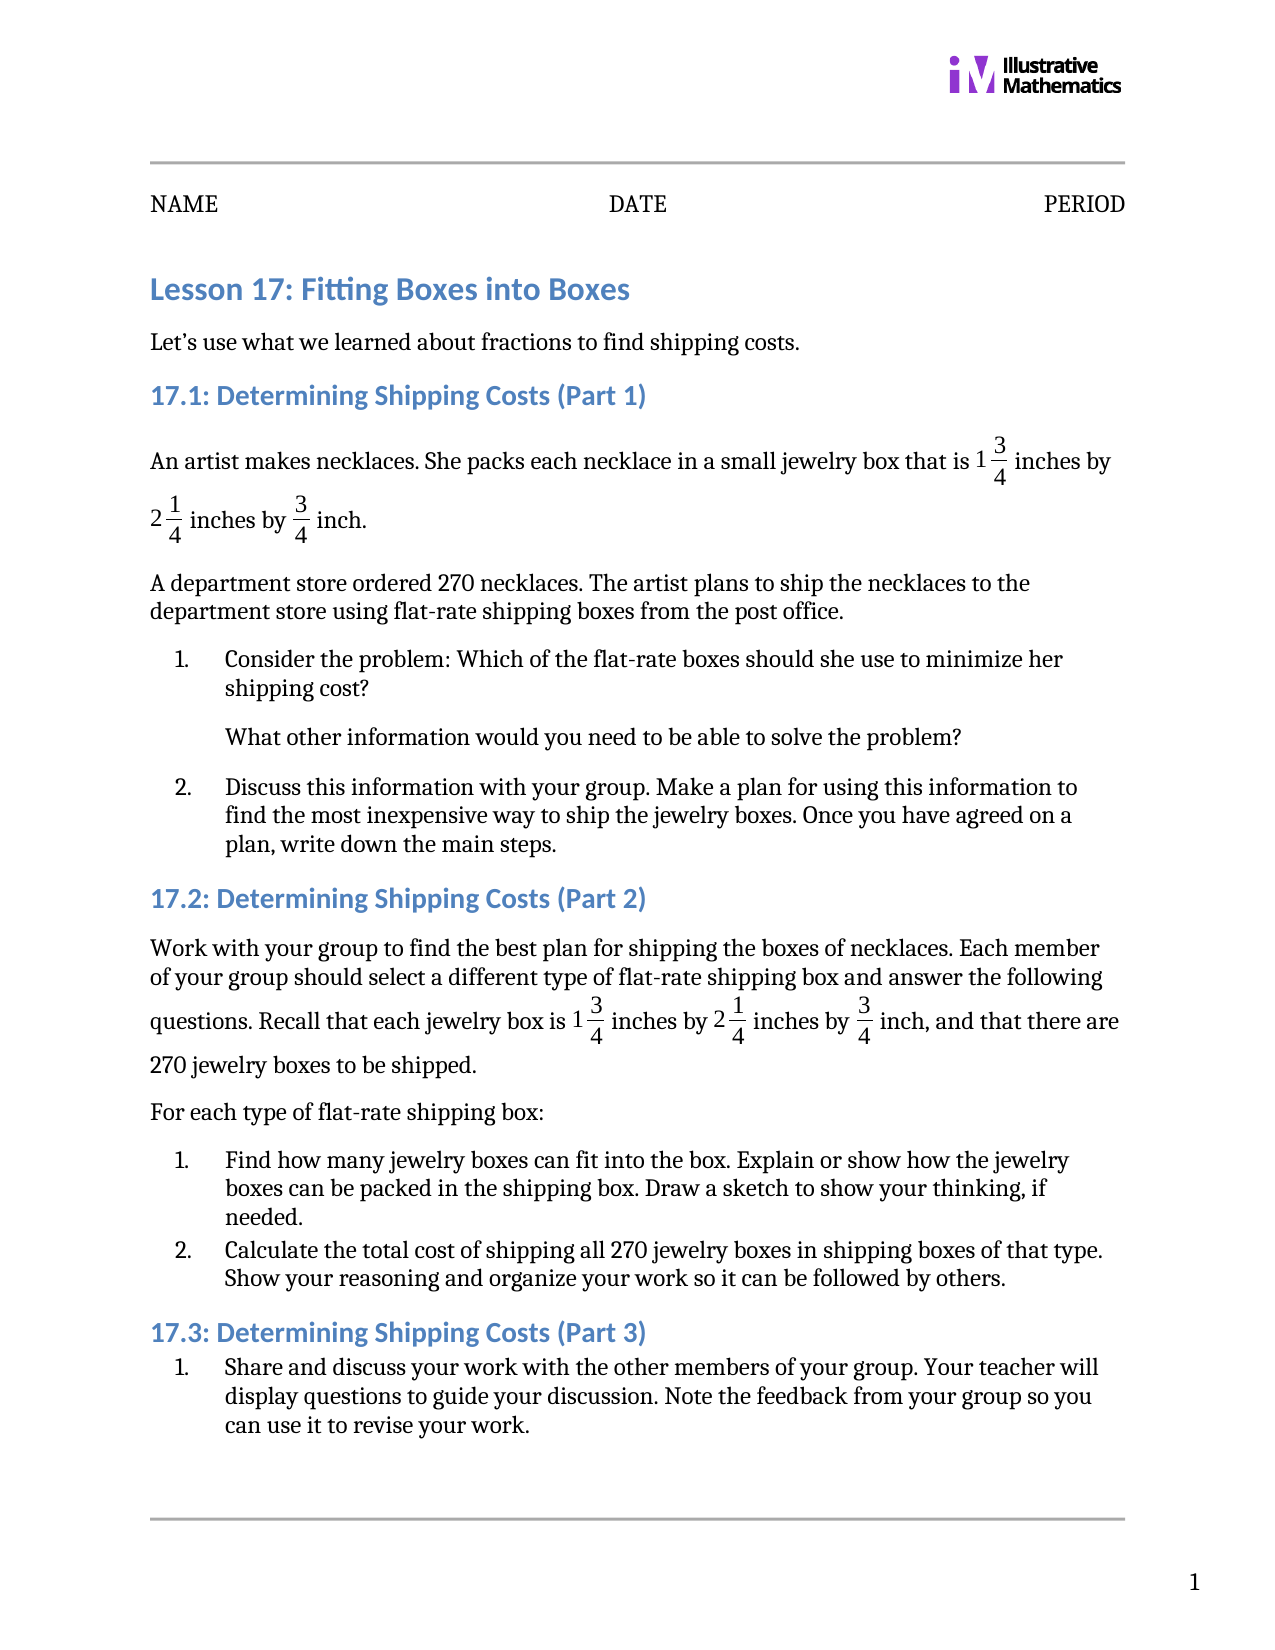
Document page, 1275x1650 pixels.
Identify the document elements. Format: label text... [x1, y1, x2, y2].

text Work with your group to find the best plan for shipping the boxes of necklaces. Each member of your group should select a different type of flat-rate shipping box and answer the following questions. Recall that each jewelry box is inches by inches by inch, and that there are 270 jewelry boxes to be shipped. [150, 934, 1125, 1079]
subtitle 17.2: Determining Shipping Costs (Part 2) [150, 880, 1125, 915]
list Find how many jewelry boxes can fit into the box. Explain or show how the jewelry boxes can be packed in the shipping box. Draw a sketch to show your thinking, if needed. [175, 1146, 1125, 1232]
text An artist makes necklaces. She packs each necklace in a small jewelry box that is inches by inches by inch. [150, 432, 1125, 550]
subtitle 17.1: Determining Shipping Costs (Part 1) [150, 377, 1125, 413]
text For each type of flat-rate shipping box: [150, 1098, 1125, 1127]
list What other information would you need to be able to solve the problem? [175, 723, 1125, 752]
list Calculate the total cost of shipping all 270 jewelry boxes in shipping boxes of that type. Show your reasoning and organize your work so it can be followed by others. [175, 1236, 1125, 1293]
list Discuss this information with your group. Make a plan for using this information to find the most inexpensive way to ship the jewelry boxes. Once you have agreed on a plan, write down the main steps. [175, 773, 1125, 859]
text A department store ordered 270 necklaces. The artist plans to ship the necklaces to the department store using flat-rate shipping boxes from the post office. [150, 568, 1125, 626]
list Share and discuss your work with the other members of your group. Your teacher will display questions to guide your discussion. Note the feedback from your group so you can use it to revise your work. [175, 1353, 1125, 1439]
subtitle Lesson 17: Fitting Boxes into Boxes [150, 268, 1125, 309]
text Let’s use what we learned about fractions to find shipping costs. [150, 328, 1125, 357]
subtitle 17.3: Determining Shipping Costs (Part 3) [150, 1314, 1125, 1349]
picture [949, 55, 1121, 93]
list Consider the problem: Which of the flat-rate boxes should she use to minimize her shipping cost? [175, 645, 1125, 702]
